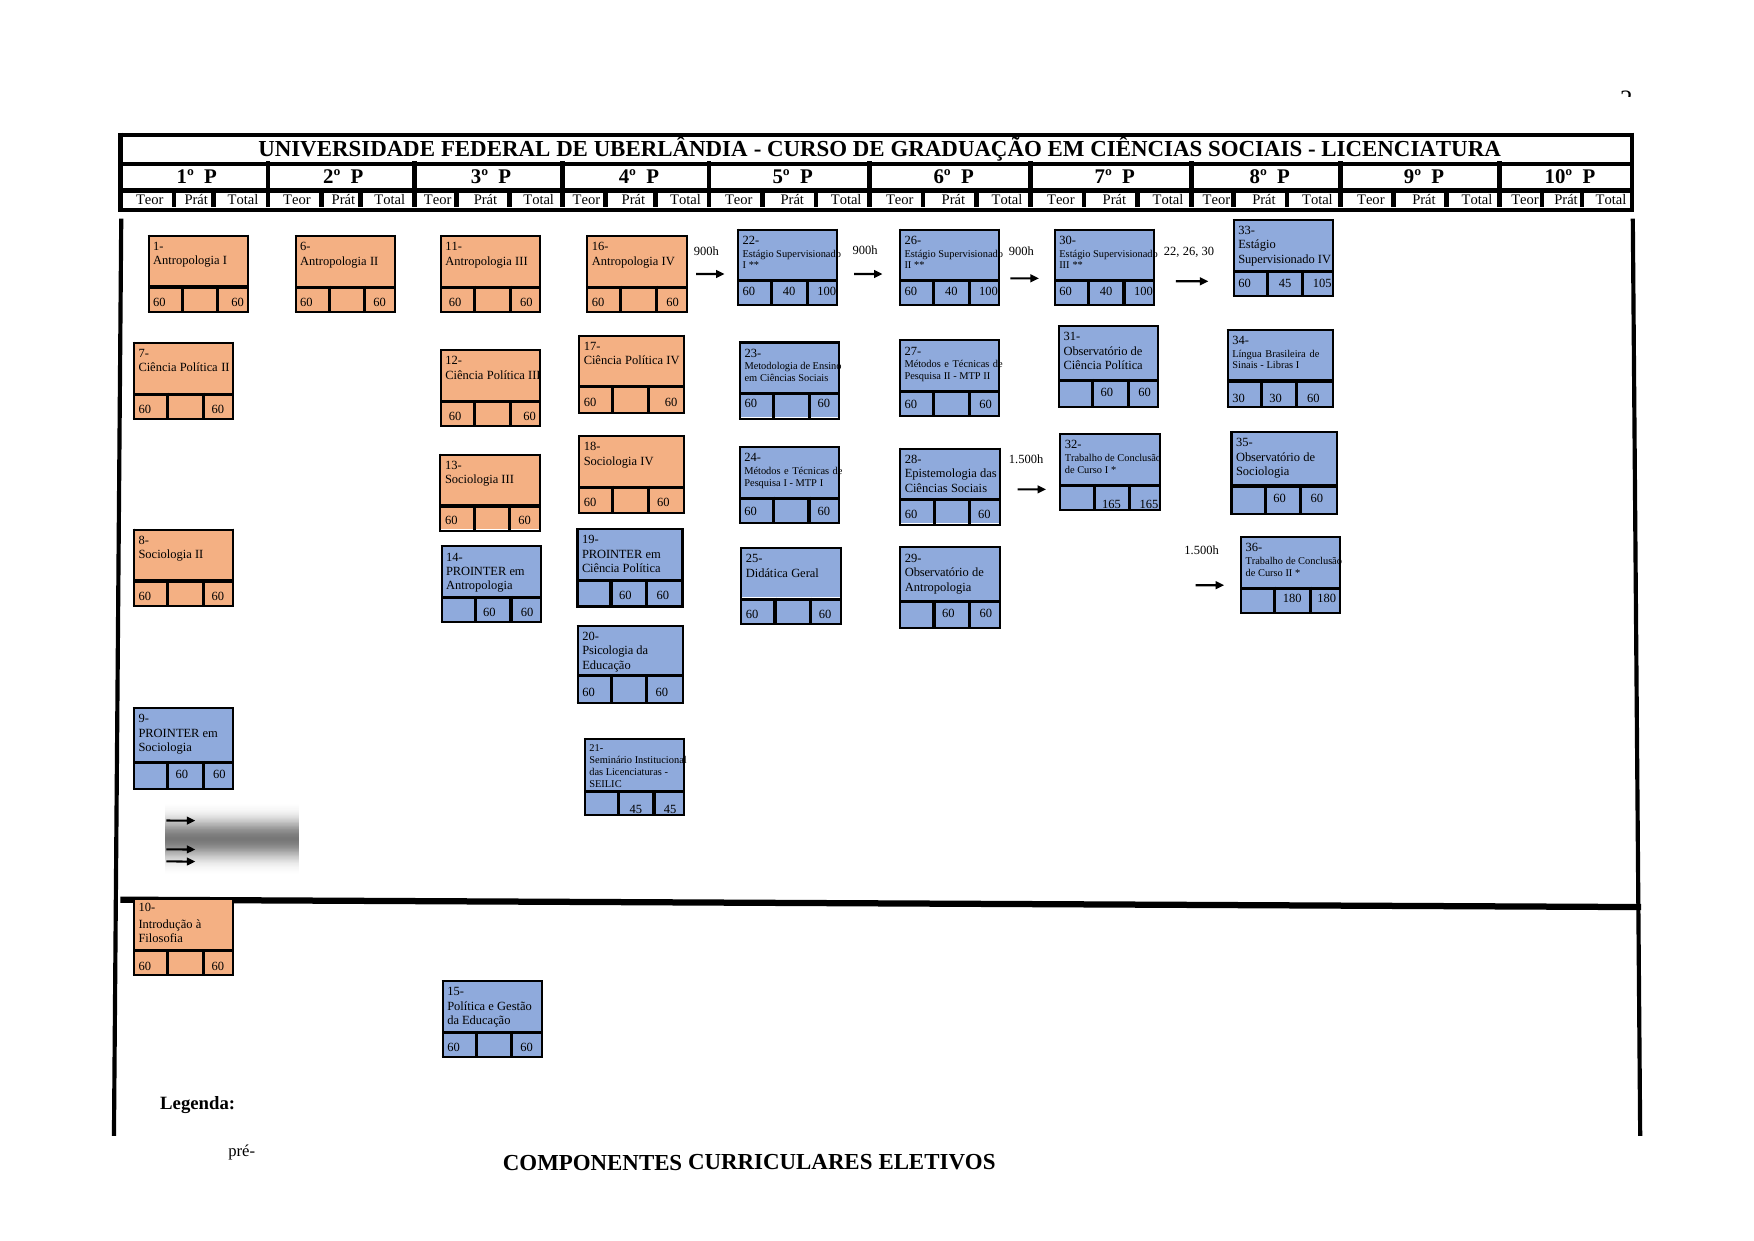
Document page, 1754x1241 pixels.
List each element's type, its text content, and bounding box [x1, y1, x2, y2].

table_cell Teor [711, 193, 760, 207]
table_cell [1233, 488, 1264, 513]
table_header 35- Observatório de Sociologia [1233, 433, 1336, 484]
table_cell 3º P [417, 166, 560, 188]
table_cell 60 [579, 677, 610, 702]
table_cell Teor [270, 193, 319, 207]
table_header 20- Psicologia da Educação [579, 627, 682, 674]
table_cell 60 [650, 489, 683, 512]
table_cell 60 [613, 582, 645, 605]
table_cell Prát [765, 193, 814, 207]
table_cell Teor [1033, 193, 1082, 207]
table_cell 60 [650, 388, 683, 412]
table_cell 9º P [1343, 166, 1497, 188]
table_cell 30 [1263, 383, 1295, 406]
table_cell 1º P [123, 166, 266, 188]
table_cell 7º P [1033, 166, 1189, 188]
table_cell Prát [1086, 193, 1135, 207]
table_cell Teor [417, 193, 454, 207]
table_cell Teor [872, 193, 921, 207]
table_header 18- Sociologia IV [580, 437, 683, 486]
table_cell Total [818, 193, 867, 207]
text 1.500h [1009, 451, 1047, 466]
table_cell Total [1140, 193, 1189, 207]
table_cell 60 [1302, 488, 1336, 513]
table_cell Total [1449, 193, 1497, 207]
table_cell Prát [176, 193, 211, 207]
table_cell Total [658, 193, 707, 207]
table_cell [579, 582, 609, 605]
table_cell Teor [1343, 193, 1391, 207]
table_header 34- Língua Brasileira de Sinais - Libras I [1229, 331, 1332, 379]
table_header 19- PROINTER em Ciência Política [579, 530, 681, 579]
table_cell 10º P [1502, 166, 1630, 188]
table_cell 2º P [270, 166, 412, 188]
table_cell [614, 388, 647, 412]
table_cell Total [979, 193, 1028, 207]
table_cell 60 [580, 388, 611, 412]
table_cell Total [1584, 193, 1630, 207]
table_cell 60 [1298, 383, 1332, 406]
text 900h [852, 243, 881, 257]
table_cell Total [1289, 193, 1338, 207]
table_cell Prát [925, 193, 974, 207]
table_cell 60 [1267, 488, 1299, 513]
text 22, 26, 30 [1155, 244, 1214, 258]
table_cell Total [512, 193, 560, 207]
table_cell Prát [1396, 193, 1444, 207]
text 900h [693, 244, 723, 258]
picture [165, 804, 299, 874]
table_cell Teor [123, 193, 172, 207]
text 1.500h [1109, 543, 1218, 557]
table_cell 60 [648, 582, 681, 605]
table_cell Prát [324, 193, 358, 207]
table_cell 5º P [711, 166, 867, 188]
table_cell 4º P [565, 166, 707, 188]
table_cell 60 [580, 489, 611, 512]
table_cell Total [216, 193, 266, 207]
table_cell [613, 677, 645, 702]
table_header 17- Ciência Política IV [580, 337, 683, 385]
text 900h [1009, 244, 1047, 258]
table_cell Prát [608, 193, 653, 207]
text Legenda: [160, 1092, 239, 1113]
table_cell [614, 489, 647, 512]
table_header UNIVERSIDADE FEDERAL DE UBERLÂNDIA - CURSO DE GRADUAÇÃO EM CIÊNCIAS SOCIAIS - LICENCIATURA [123, 137, 1630, 161]
table_cell 60 [648, 677, 682, 702]
table_cell Teor [1194, 193, 1231, 207]
table_cell Prát [1544, 193, 1580, 207]
table_cell Prát [459, 193, 507, 207]
table_cell 6º P [872, 166, 1028, 188]
table_cell Teor [565, 193, 603, 207]
table_cell 8º P [1194, 166, 1338, 188]
table_cell Total [363, 193, 412, 207]
table_cell Teor [1502, 193, 1540, 207]
table_cell 30 [1229, 383, 1260, 406]
table_cell Prát [1236, 193, 1285, 207]
